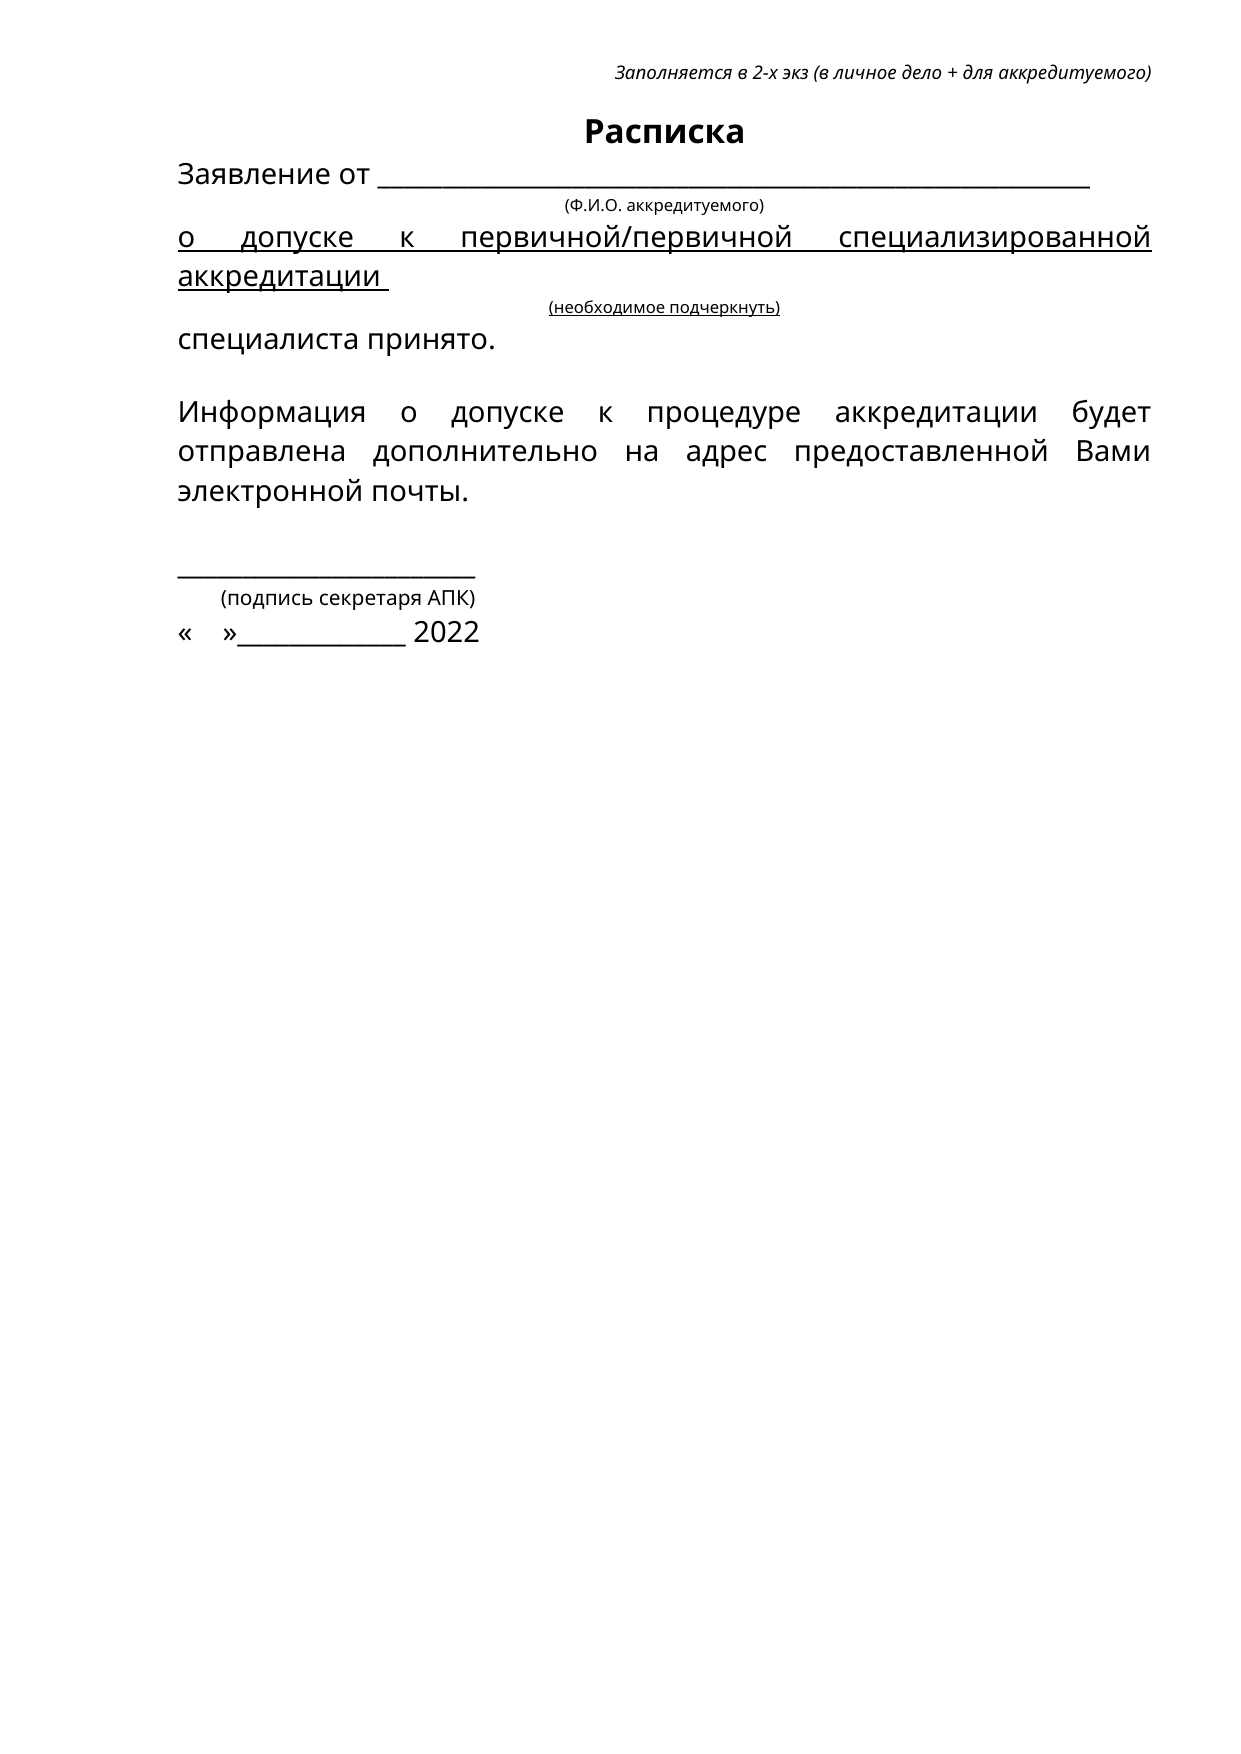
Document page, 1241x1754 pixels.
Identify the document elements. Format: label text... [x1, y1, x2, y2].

text _______________________ [177, 543, 1152, 583]
text (Ф.И.О. аккредитуемого) [177, 193, 1152, 216]
text специалиста принято. [177, 318, 1152, 358]
text Расписка [177, 108, 1152, 154]
text Заполняется в 2-х экз (в личное дело + для аккредитуемого) [177, 59, 1152, 84]
text о допуске к первичной/первичной специализированной аккредитации [177, 251, 1152, 295]
text Информация о допуске к процедуре аккредитации будет отправлена дополнительно на адрес предоставленной Вами электронной почты. [177, 391, 1152, 510]
text о допуске к первичной/первичной специализированной аккредитации [177, 216, 1152, 250]
text Заявление от _______________________________________________________ [177, 154, 1152, 193]
text (необходимое подчеркнуть) [177, 295, 1152, 318]
text (подпись секретаря АПК) [177, 583, 1152, 611]
text « »_____________ 2022 [177, 611, 1152, 651]
